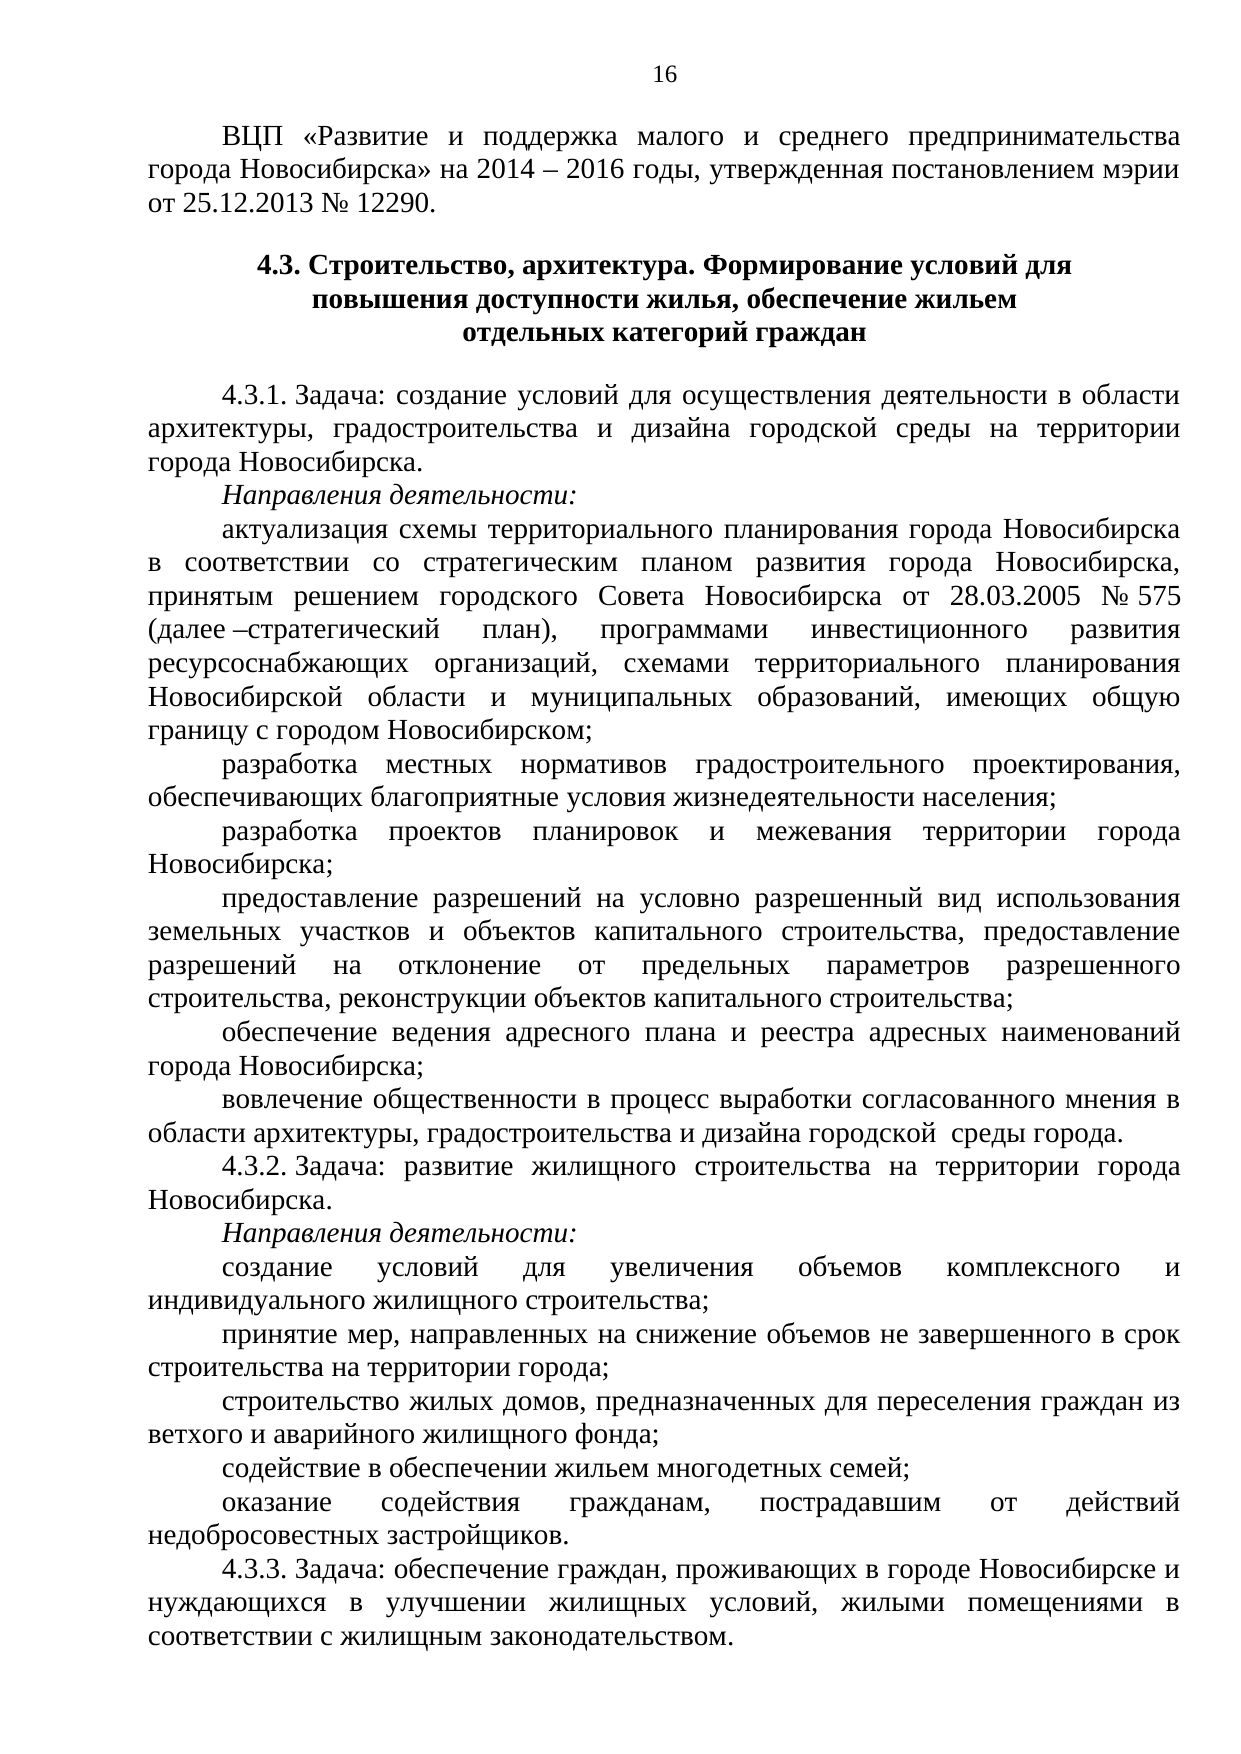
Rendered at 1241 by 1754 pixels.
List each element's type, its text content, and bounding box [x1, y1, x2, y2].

text 4.3.1. Задача: создание условий для осуществления деятельности в области архитектуры, градостроительства и дизайна городской среды на территории города Новосибирска. [148, 377, 1181, 477]
text оказание содействия гражданам, пострадавшим от действий недобросовестных застройщиков. [148, 1484, 1181, 1551]
text создание условий для увеличения объемов комплексного и индивидуального жилищного строительства; [148, 1249, 1181, 1316]
text обеспечение ведения адресного плана и реестра адресных наименований города Новосибирска; [148, 1014, 1181, 1081]
text разработка местных нормативов градостроительного проектирования, обеспечивающих благоприятные условия жизнедеятельности населения; [148, 746, 1181, 813]
text принятие мер, направленных на снижение объемов не завершенного в срок строительства на территории города; [148, 1316, 1181, 1383]
text строительство жилых домов, предназначенных для переселения граждан из ветхого и аварийного жилищного фонда; [148, 1383, 1181, 1450]
text ВЦП «Развитие и поддержка малого и среднего предпринимательства города Новосибирска» на 2014 – 2016 годы, утвержденная постановлением мэрии от 25.12.2013 № 12290. [148, 118, 1181, 219]
text вовлечение общественности в процесс выработки согласованного мнения в области архитектуры, градостроительства и дизайна городской среды города. [148, 1081, 1181, 1148]
text Направления деятельности: [148, 477, 1181, 511]
text 4.3. Строительство, архитектура. Формирование условий для [148, 247, 1181, 281]
text Направления деятельности: [148, 1215, 1181, 1249]
text 4.3.2. Задача: развитие жилищного строительства на территории города Новосибирска. [148, 1148, 1181, 1215]
text предоставление разрешений на условно разрешенный вид использования земельных участков и объектов капитального строительства, предоставление разрешений на отклонение от предельных параметров разрешенного строительства, реконструкции объектов капитального строительства; [148, 880, 1181, 1014]
text актуализация схемы территориального планирования города Новосибирска в соответствии со стратегическим планом развития города Новосибирска, принятым решением городского Совета Новосибирска от 28.03.2005 № 575 (далее –стратегический план), программами инвестиционного развития ресурсоснабжающих организаций, схемами территориального планирования Новосибирской области и муниципальных образований, имеющих общую границу с городом Новосибирском; [148, 511, 1181, 746]
text 4.3.3. Задача: обеспечение граждан, проживающих в городе Новосибирске и нуждающихся в улучшении жилищных условий, жилыми помещениями в соответствии с жилищным законодательством. [148, 1551, 1181, 1651]
text содействие в обеспечении жильем многодетных семей; [148, 1450, 1181, 1484]
text отдельных категорий граждан [148, 314, 1181, 348]
text повышения доступности жилья, обеспечение жильем [148, 281, 1181, 314]
text разработка проектов планировок и межевания территории города Новосибирска; [148, 813, 1181, 880]
